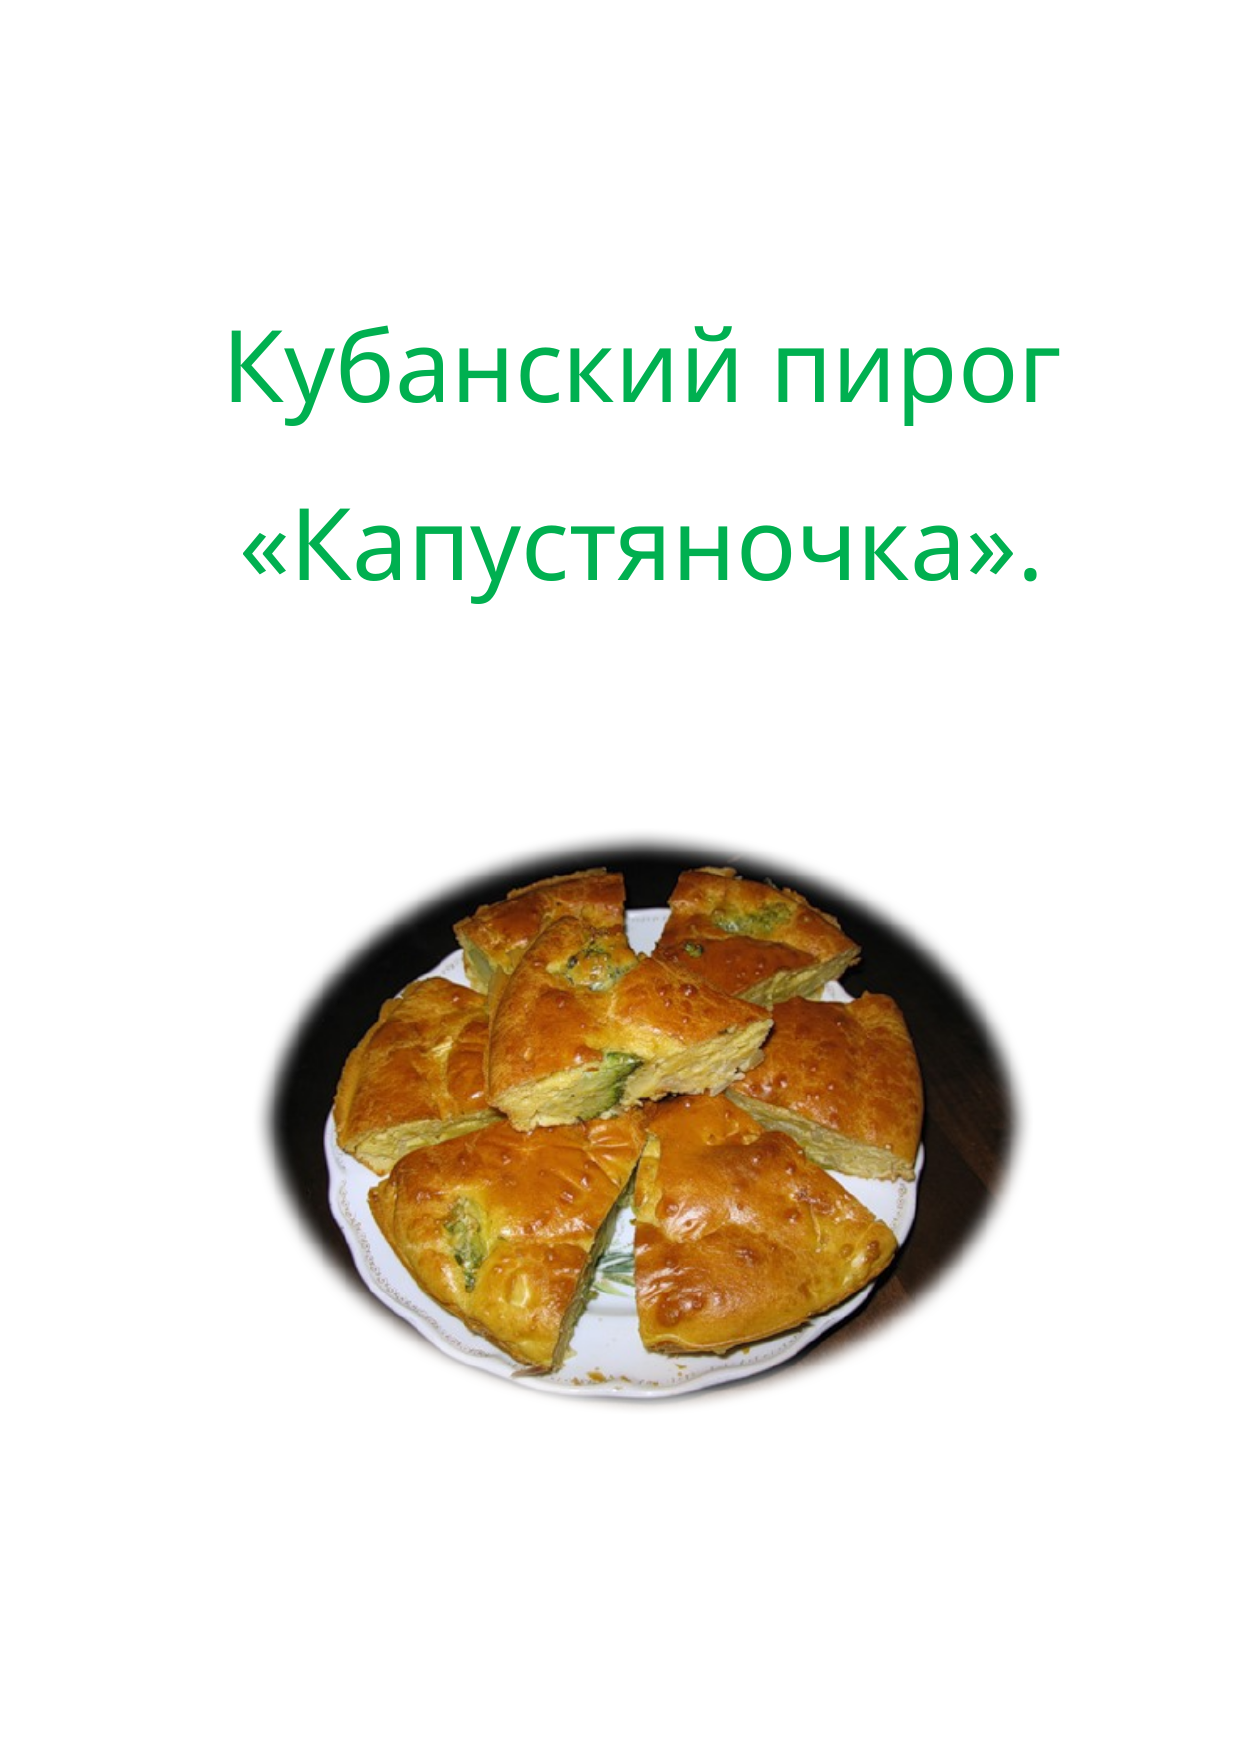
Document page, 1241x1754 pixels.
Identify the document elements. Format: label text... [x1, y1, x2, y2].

text «Капустяночка». [177, 473, 1107, 609]
text Кубанский пирог [148, 296, 1107, 432]
picture [282, 857, 1004, 1386]
